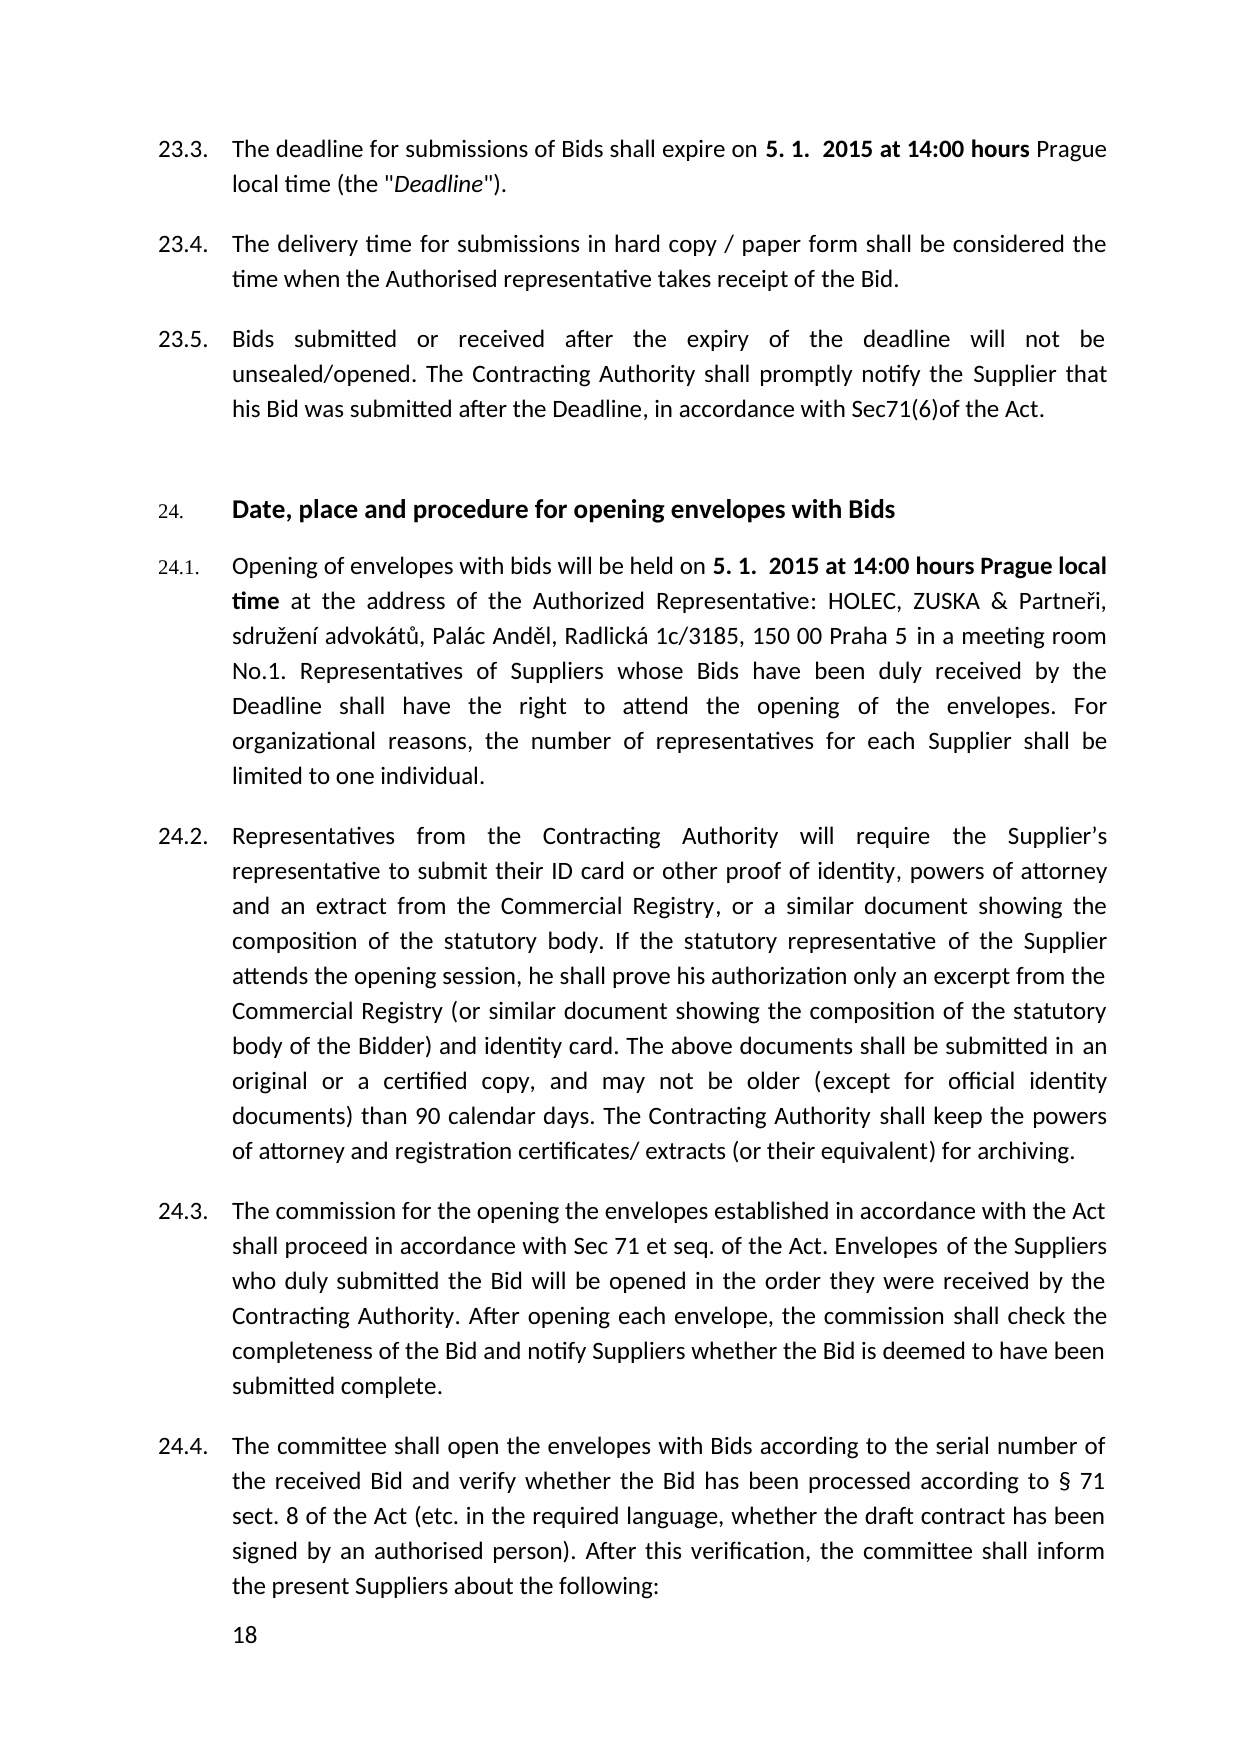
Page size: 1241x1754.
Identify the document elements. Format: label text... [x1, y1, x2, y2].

subtitle Opening of envelopes with bids will be held on 5. 1. 2015 at 14:00 hours Prague local time at the address of the Authorized Representative: HOLEC, ZUSKA & Partneři, sdružení advokátů, Palác Anděl, Radlická 1c/3185, 150 00 Praha 5 in a meeting room No.1. Representatives of Suppliers whose Bids have been duly received by the Deadline shall have the right to attend the opening of the envelopes. For organizational reasons, the number of representatives for each Supplier shall be limited to one individual. [158, 550, 1107, 791]
subtitle Bids submitted or received after the expiry of the deadline will not be unsealed/opened. The Contracting Authority shall promptly notify the Supplier that his Bid was submitted after the Deadline, in accordance with Sec71(6)of the Act. [158, 323, 1107, 423]
subtitle The deadline for submissions of Bids shall expire on 5. 1. 2015 at 14:00 hours Prague local time (the "Deadline"). [158, 133, 1107, 198]
subtitle The commission for the opening the envelopes established in accordance with the Act shall proceed in accordance with Sec 71 et seq. of the Act. Envelopes of the Suppliers who duly submitted the Bid will be opened in the order they were received by the Contracting Authority. After opening each envelope, the commission shall check the completeness of the Bid and notify Suppliers whether the Bid is deemed to have been submitted complete. [158, 1195, 1107, 1401]
subtitle The committee shall open the envelopes with Bids according to the serial number of the received Bid and verify whether the Bid has been processed according to § 71 sect. 8 of the Act (etc. in the required language, whether the draft contract has been signed by an authorised person). After this verification, the committee shall inform the present Suppliers about the following: [158, 1430, 1107, 1601]
subtitle The delivery time for submissions in hard copy / paper form shall be considered the time when the Authorised representative takes receipt of the Bid. [158, 228, 1107, 293]
subtitle Date, place and procedure for opening envelopes with Bids [158, 492, 1107, 525]
subtitle Representatives from the Contracting Authority will require the Supplier’s representative to submit their ID card or other proof of identity, powers of attorney and an extract from the Commercial Registry, or a similar document showing the composition of the statutory body. If the statutory representative of the Supplier attends the opening session, he shall prove his authorization only an excerpt from the Commercial Registry (or similar document showing the composition of the statutory body of the Bidder) and identity card. The above documents shall be submitted in an original or a certified copy, and may not be older (except for official identity documents) than 90 calendar days. The Contracting Authority shall keep the powers of attorney and registration certificates/ extracts (or their equivalent) for archiving. [158, 820, 1107, 1166]
